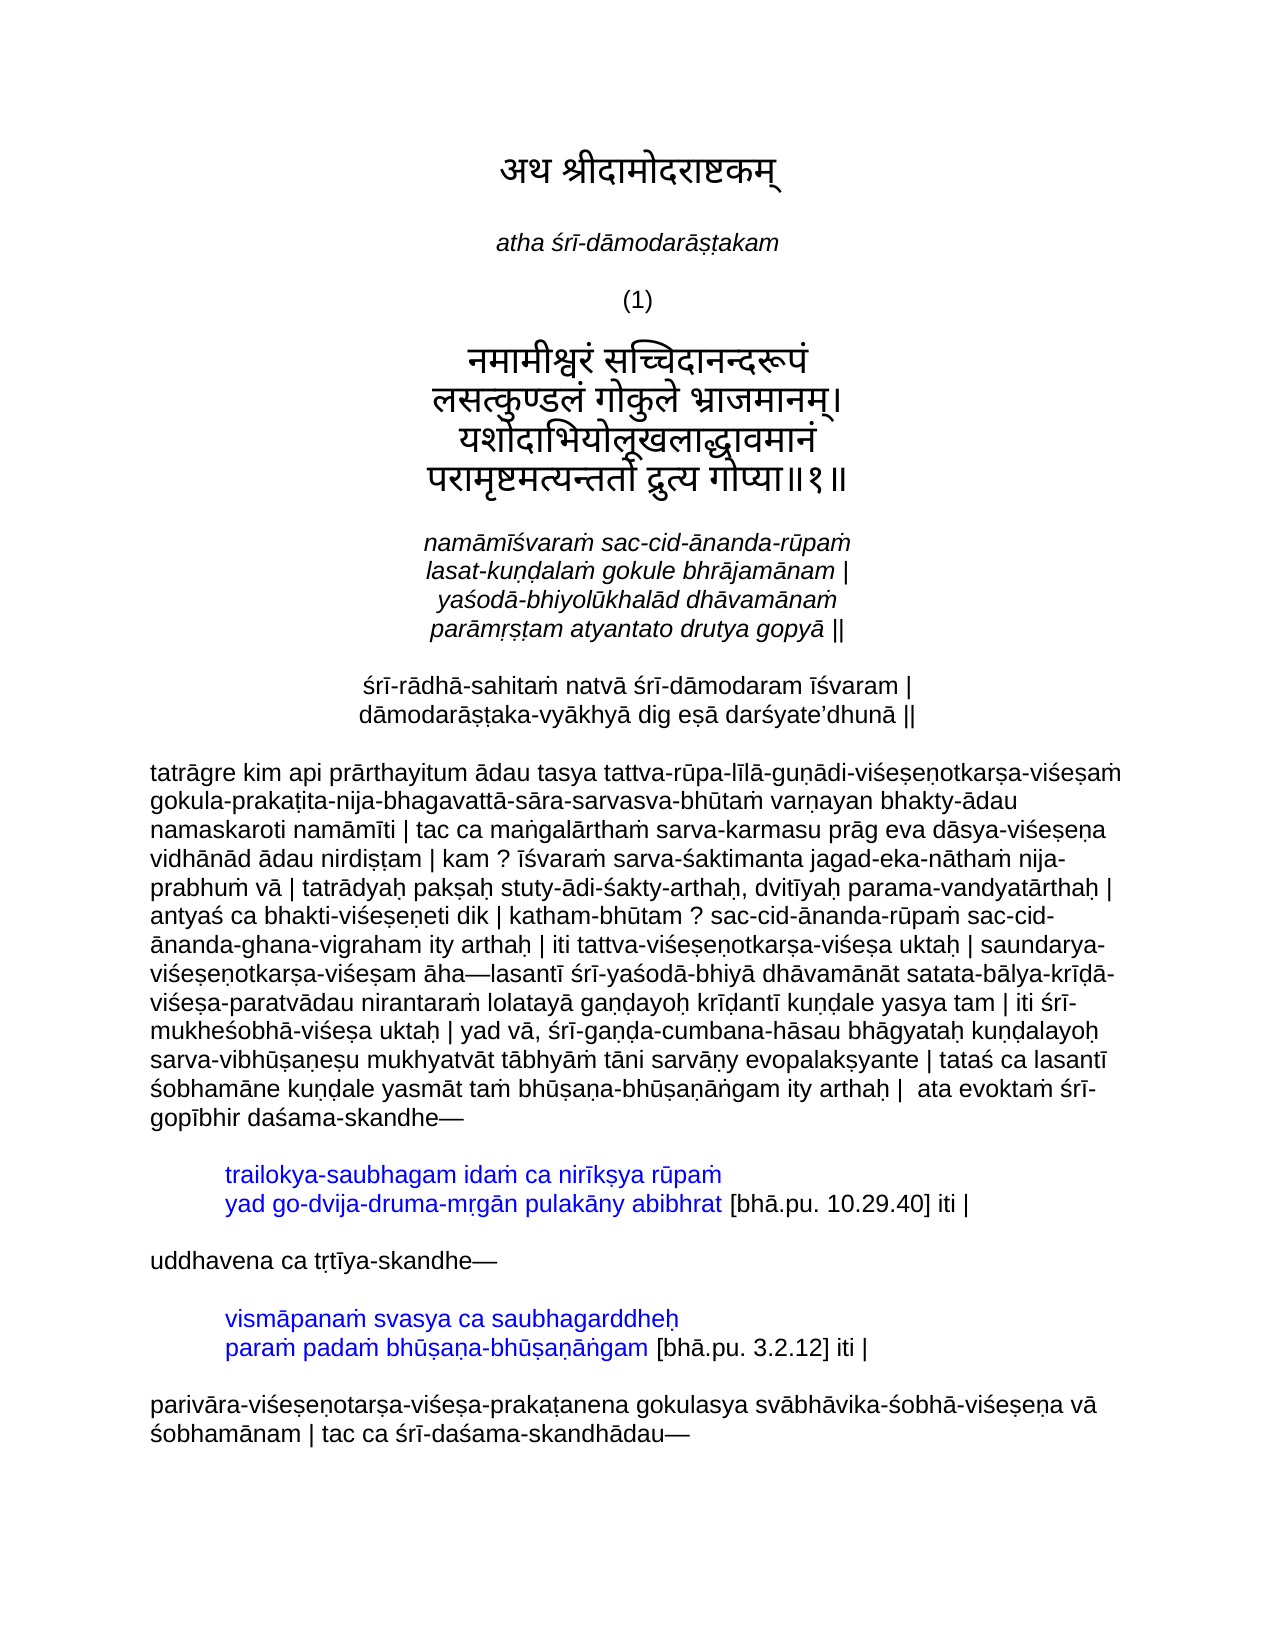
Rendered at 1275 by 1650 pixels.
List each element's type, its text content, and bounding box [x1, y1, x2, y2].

text uddhavena ca tṛtīya-skandhe— [150, 1246, 1125, 1275]
text paraṁ padaṁ bhūṣaṇa-bhūṣaṇāṅgam [bhā.pu. 3.2.12] iti | [225, 1333, 1125, 1361]
text parāmṛṣṭam atyantato drutya gopyā || [150, 614, 1125, 643]
text dāmodarāṣṭaka-vyākhyā dig eṣā darśyate’dhunā || [150, 700, 1125, 729]
text yad go-dvija-druma-mṛgān pulakāny abibhrat [bhā.pu. 10.29.40] iti | [225, 1189, 1125, 1218]
text (1) [150, 285, 1125, 314]
text vismāpanaṁ svasya ca saubhagarddheḥ [225, 1304, 1125, 1333]
text atha śrī-dāmodarāṣṭakam [150, 228, 1125, 256]
text trailokya-saubhagam idaṁ ca nirīkṣya rūpaṁ [225, 1160, 1125, 1189]
text lasat-kuṇḍalaṁ gokule bhrājamānam | [150, 556, 1125, 585]
text यशोदाभियोलूखलाद्धावमानं [605, 421, 1125, 460]
text नमामीश्वरं सच्चिदानन्दरूपं [150, 343, 1125, 382]
text लसत्कुण्डलं गोकुले भ्राजमानम्। [642, 382, 1125, 421]
text śrī-rādhā-sahitaṁ natvā śrī-dāmodaram īśvaram | [150, 671, 1125, 700]
text यशोदाभियोलूखलाद्धावमानं [150, 421, 631, 460]
text परामृष्टमत्यन्ततो द्रुत्य गोप्या॥१॥ [150, 460, 630, 499]
text परामृष्टमत्यन्ततो द्रुत्य गोप्या॥१॥ [488, 460, 1125, 499]
text tatrāgre kim api prārthayitum ādau tasya tattva-rūpa-līlā-guṇādi-viśeṣeṇotkarṣa-viśeṣaṁ gokula-prakaṭita-nija-bhagavattā-sāra-sarvasva-bhūtaṁ varṇayan bhakty-ādau namaskaroti namāmīti | tac ca maṅgalārthaṁ sarva-karmasu prāg eva dāsya-viśeṣeṇa vidhānād ādau nirdiṣṭam | kam ? īśvaraṁ sarva-śaktimanta jagad-eka-nāthaṁ nija-prabhuṁ vā | tatrādyaḥ pakṣaḥ stuty-ādi-śakty-arthaḥ, dvitīyaḥ parama-vandyatārthaḥ | antyaś ca bhakti-viśeṣeṇeti dik | katham-bhūtam ? sac-cid-ānanda-rūpaṁ sac-cid-ānanda-ghana-vigraham ity arthaḥ | iti tattva-viśeṣeṇotkarṣa-viśeṣa uktaḥ | saundarya-viśeṣeṇotkarṣa-viśeṣam āha—lasantī śrī-yaśodā-bhiyā dhāvamānāt satata-bālya-krīḍā-viśeṣa-paratvādau nirantaraṁ lolatayā gaṇḍayoḥ krīḍantī kuṇḍale yasya tam | iti śrī-mukheśobhā-viśeṣa uktaḥ | yad vā, śrī-gaṇḍa-cumbana-hāsau bhāgyataḥ kuṇḍalayoḥ sarva-vibhūṣaṇeṣu mukhyatvāt tābhyāṁ tāni sarvāṇy evopalakṣyante | tataś ca lasantī śobhamāne kuṇḍale yasmāt taṁ bhūṣaṇa-bhūṣaṇāṅgam ity arthaḥ | ata evoktaṁ śrī-gopībhir daśama-skandhe— [150, 758, 1125, 1131]
text अथ श्रीदामोदराष्टकम् [150, 150, 1125, 199]
text yaśodā-bhiyolūkhalād dhāvamānaṁ [150, 585, 1125, 614]
text namāmīśvaraṁ sac-cid-ānanda-rūpaṁ [150, 528, 1125, 556]
text parivāra-viśeṣeṇotarṣa-viśeṣa-prakaṭanena gokulasya svābhāvika-śobhā-viśeṣeṇa vā śobhamānam | tac ca śrī-daśama-skandhādau— [150, 1390, 1125, 1448]
text लसत्कुण्डलं गोकुले भ्राजमानम्। [150, 382, 644, 421]
